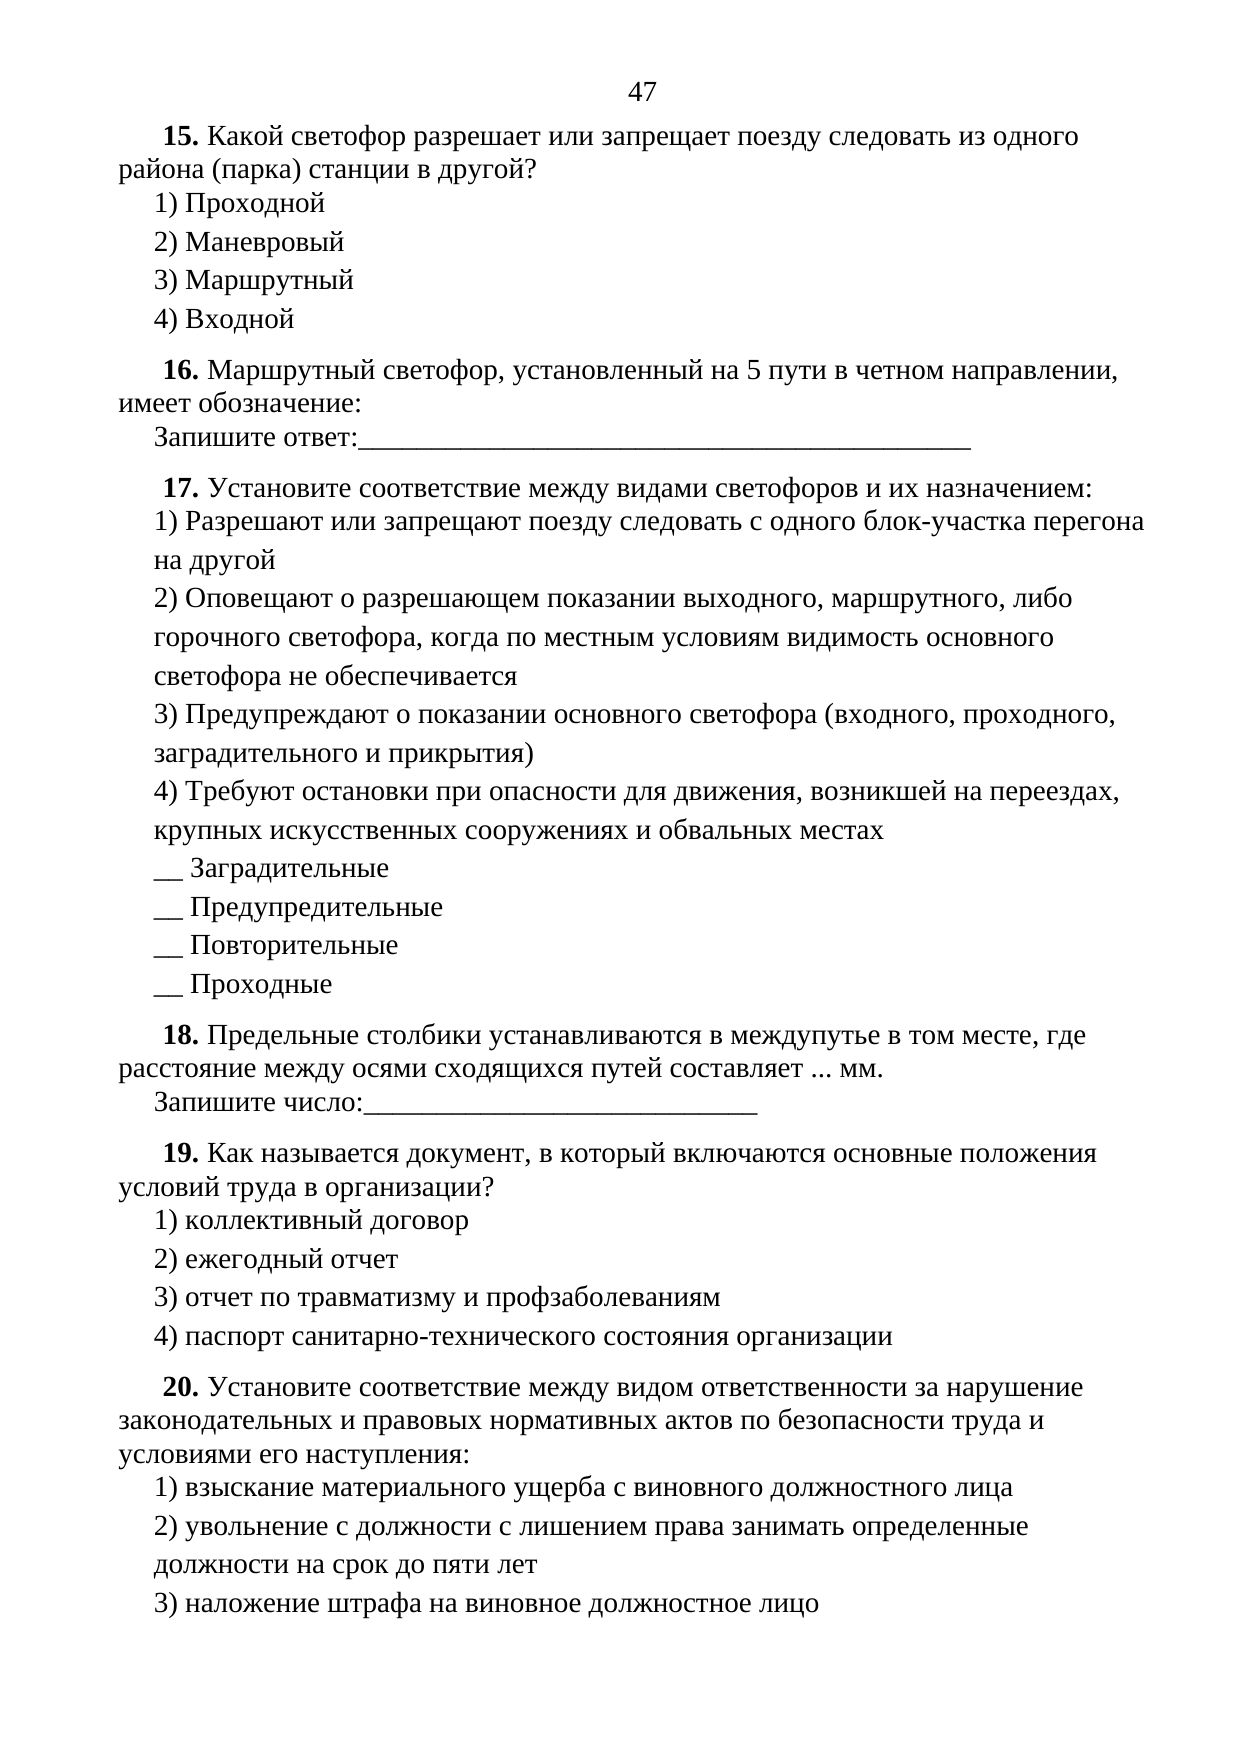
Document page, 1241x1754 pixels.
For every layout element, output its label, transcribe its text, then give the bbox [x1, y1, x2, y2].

text 4) Входной [153, 301, 1167, 334]
text 2) Оповещают о разрешающем показании выходного, маршрутного, либо горочного светофора, когда по местным условиям видимость основного светофора не обеспечивается [153, 581, 1167, 691]
text Какой светофор разрешает или запрещает поезду следовать из одного района (парка) станции в другой? [118, 118, 1167, 185]
text Как называется документ, в который включаются основные положения условий труда в организации? [118, 1135, 1167, 1202]
text Запишите ответ:__________________________________________ [153, 419, 1167, 452]
text __ Предупредительные [153, 889, 1167, 922]
text 4) Требуют остановки при опасности для движения, возникшей на переездах, крупных искусственных сооружениях и обвальных местах [153, 773, 1167, 845]
text 2) увольнение с должности с лишением права занимать определенные должности на срок до пяти лет [153, 1508, 1167, 1580]
text 3) Предупреждают о показании основного светофора (входного, проходного, заградительного и прикрытия) [153, 696, 1167, 768]
text 1) взыскание материального ущерба с виновного должностного лица [153, 1469, 1167, 1503]
text Запишите число:___________________________ [153, 1084, 1167, 1118]
text 2) ежегодный отчет [153, 1241, 1167, 1274]
text __ Проходные [153, 966, 1167, 999]
text Установите соответствие между видами светофоров и их назначением: [118, 470, 1167, 503]
text Маршрутный светофор, установленный на 5 пути в четном направлении, имеет обозначение: [118, 352, 1167, 419]
text 1) Проходной [153, 185, 1167, 219]
text 1) Разрешают или запрещают поезду следовать с одного блок-участка перегона на другой [153, 503, 1167, 576]
text 3) Маршрутный [153, 262, 1167, 296]
text Установите соответствие между видом ответственности за нарушение законодательных и правовых нормативных актов по безопасности труда и условиями его наступления: [118, 1369, 1167, 1469]
text Предельные столбики устанавливаются в междупутье в том месте, где расстояние между осями сходящихся путей составляет ... мм. [118, 1017, 1167, 1084]
text 3) наложение штрафа на виновное должностное лицо [153, 1585, 1167, 1619]
text 1) коллективный договор [153, 1202, 1167, 1236]
text 2) Маневровый [153, 224, 1167, 257]
text __ Повторительные [153, 927, 1167, 961]
text __ Заградительные [153, 850, 1167, 884]
text 4) паспорт санитарно-технического состояния организации [153, 1318, 1167, 1351]
text 3) отчет по травматизму и профзаболеваниям [153, 1279, 1167, 1313]
